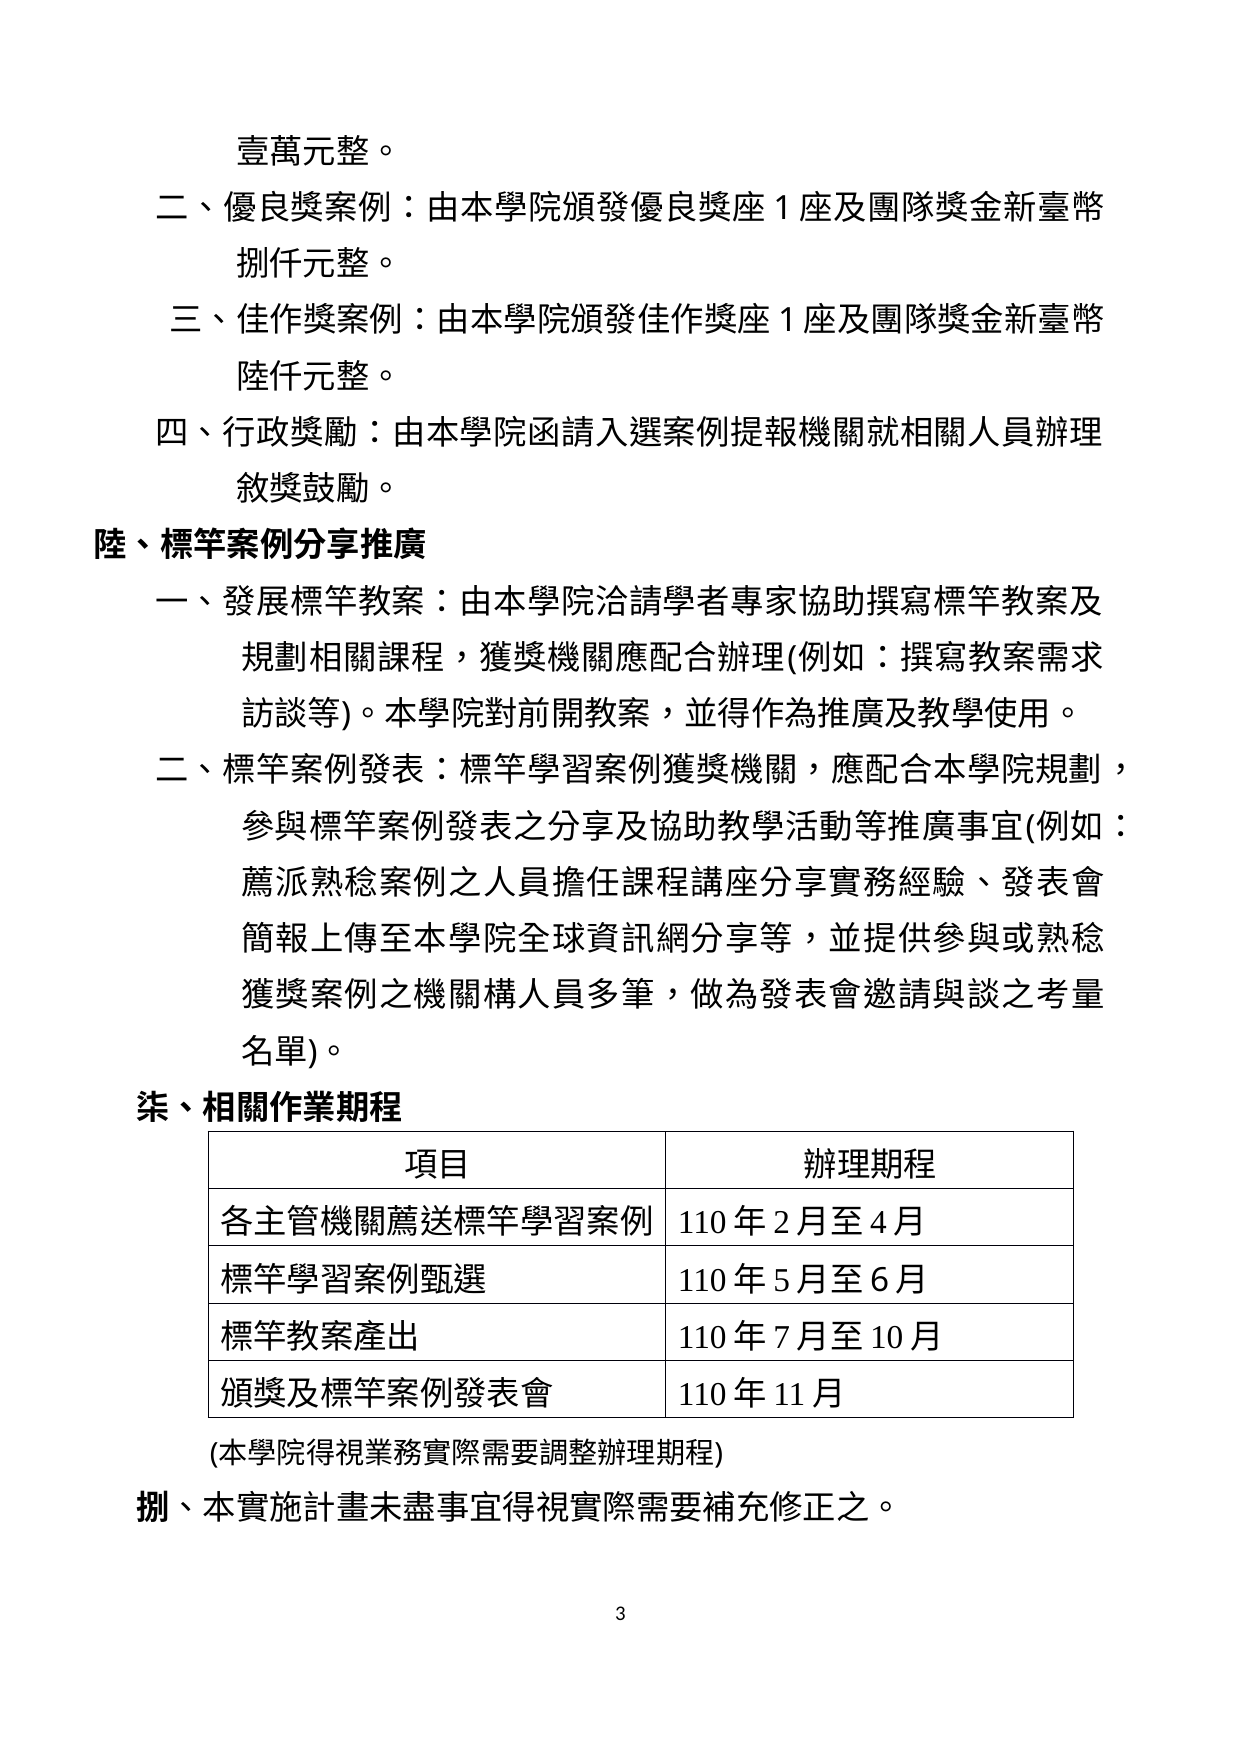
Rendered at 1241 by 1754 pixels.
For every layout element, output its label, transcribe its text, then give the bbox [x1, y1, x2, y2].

text 二、標竿案例發表：標竿學習案例獲獎機關，應配合本學院規劃，參與標竿案例發表之分享及協助教學活動等推廣事宜(例如：薦派熟稔案例之人員擔任課程講座分享實務經驗、發表會簡報上傳至本學院全球資訊網分享等，並提供參與或熟稔獲獎案例之機關構人員多筆，做為發表會邀請與談之考量名單)。 [136, 737, 1104, 1074]
table_cell 110年11月 [666, 1361, 1073, 1417]
text (本學院得視業務實際需要調整辦理期程) [136, 1418, 1104, 1474]
table_cell 110年5月至6月 [666, 1246, 1073, 1302]
text 陸、標竿案例分享推廣 [41, 512, 1104, 568]
table_cell 頒獎及標竿案例發表會 [209, 1361, 665, 1417]
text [136, 118, 1104, 174]
text 二、優良獎案例：由本學院頒發優良獎座1座及團隊獎金新臺幣捌仟元整。 [136, 174, 1104, 287]
table_cell 110年2月至4月 [666, 1189, 1073, 1245]
text 捌、本實施計畫未盡事宜得視實際需要補充修正之。 [136, 1474, 1104, 1531]
table_cell 各主管機關薦送標竿學習案例 [209, 1189, 665, 1245]
table_header 辦理期程 [666, 1132, 1073, 1188]
table_header 項目 [209, 1132, 665, 1188]
text 三、佳作獎案例：由本學院頒發佳作獎座1座及團隊獎金新臺幣陸仟元整。 [136, 287, 1104, 399]
table_cell 標竿教案產出 [209, 1304, 665, 1360]
text 一、發展標竿教案：由本學院洽請學者專家協助撰寫標竿教案及規劃相關課程，獲獎機關應配合辦理(例如：撰寫教案需求訪談等)。本學院對前開教案，並得作為推廣及教學使用。 [136, 568, 1104, 737]
table_cell 標竿學習案例甄選 [209, 1246, 665, 1302]
table_cell 110年7月至10月 [666, 1304, 1073, 1360]
text 柒、相關作業期程 [136, 1074, 1104, 1131]
text 四、行政獎勵：由本學院函請入選案例提報機關就相關人員辦理敘獎鼓勵。 [136, 399, 1104, 512]
